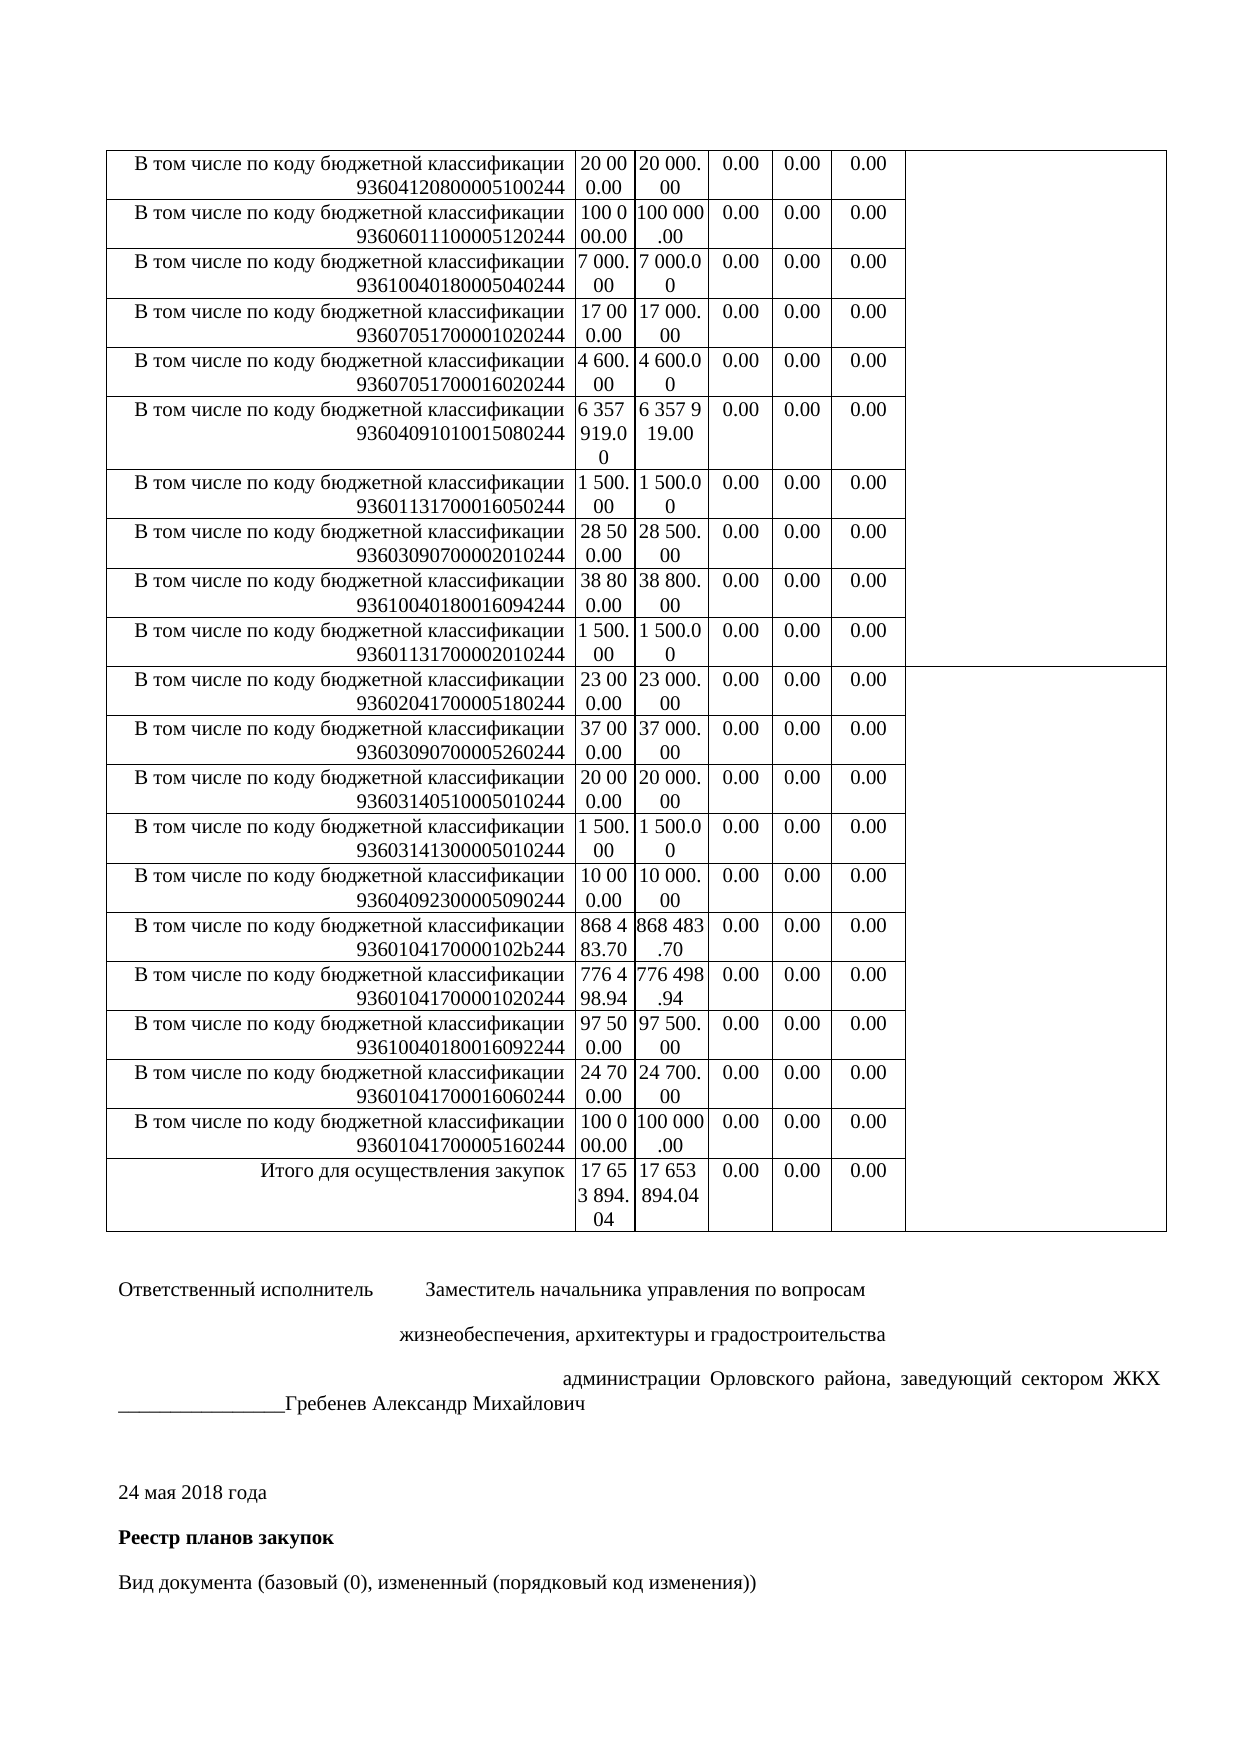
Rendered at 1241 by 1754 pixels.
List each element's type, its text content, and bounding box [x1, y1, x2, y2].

table_cell 0.00 [709, 519, 772, 567]
table_cell 0.00 [832, 864, 905, 912]
table_cell 37 000.00 [576, 716, 634, 764]
table_cell В том числе по коду бюджетной классификации 9360104170000102b244 [107, 913, 575, 961]
table_cell 0.00 [709, 1011, 772, 1059]
table_cell 0.00 [832, 814, 905, 862]
text 24 мая 2018 года [118, 1480, 1167, 1504]
table_cell 0.00 [773, 1159, 831, 1231]
table_cell 17 000.00 [636, 299, 708, 347]
table_cell 0.00 [832, 200, 905, 248]
table_cell 0.00 [832, 151, 905, 199]
table_cell 38 800.00 [576, 569, 634, 617]
table_cell 0.00 [773, 618, 831, 666]
table_cell В том числе по коду бюджетной классификации 93610040180016094244 [107, 569, 575, 617]
table_cell 0.00 [832, 667, 905, 715]
table_cell 1 500.00 [636, 814, 708, 862]
table_cell 24 700.00 [636, 1060, 708, 1108]
table_cell 0.00 [709, 864, 772, 912]
table_cell 0.00 [773, 249, 831, 297]
table_cell В том числе по коду бюджетной классификации 93603090700005260244 [107, 716, 575, 764]
table_cell 0.00 [709, 1060, 772, 1108]
table_cell В том числе по коду бюджетной классификации 93610040180005040244 [107, 249, 575, 297]
table_cell В том числе по коду бюджетной классификации 93604120800005100244 [107, 151, 575, 199]
table_cell 0.00 [832, 348, 905, 396]
table_cell В том числе по коду бюджетной классификации 93601041700001020244 [107, 962, 575, 1010]
table_cell В том числе по коду бюджетной классификации 93602041700005180244 [107, 667, 575, 715]
table_cell В том числе по коду бюджетной классификации 93607051700016020244 [107, 348, 575, 396]
table_cell 776 498.94 [576, 962, 634, 1010]
table_cell 6 357 919.00 [636, 397, 708, 469]
table_cell 1 500.00 [576, 814, 634, 862]
table_cell В том числе по коду бюджетной классификации 93601131700002010244 [107, 618, 575, 666]
table_cell 0.00 [709, 151, 772, 199]
table_cell 0.00 [709, 569, 772, 617]
table_cell 0.00 [832, 569, 905, 617]
table_cell В том числе по коду бюджетной классификации 93604091010015080244 [107, 397, 575, 469]
table_cell 0.00 [709, 1159, 772, 1231]
table_cell 0.00 [709, 618, 772, 666]
table_cell 0.00 [832, 1060, 905, 1108]
table_cell 0.00 [709, 397, 772, 469]
table_cell 1 500.00 [576, 470, 634, 518]
table_cell 17 000.00 [576, 299, 634, 347]
table_cell 0.00 [709, 249, 772, 297]
table_cell Итого для осуществления закупок [107, 1159, 575, 1231]
table_cell 0.00 [709, 913, 772, 961]
table_cell 0.00 [832, 765, 905, 813]
table_cell 7 000.00 [636, 249, 708, 297]
table_cell 776 498.94 [636, 962, 708, 1010]
table_cell 0.00 [832, 1109, 905, 1157]
table_cell 100 000.00 [636, 1109, 708, 1157]
table_cell В том числе по коду бюджетной классификации 93604092300005090244 [107, 864, 575, 912]
table_cell 0.00 [709, 716, 772, 764]
table_cell 23 000.00 [576, 667, 634, 715]
table_cell 0.00 [709, 299, 772, 347]
table_cell 0.00 [773, 864, 831, 912]
table_cell 0.00 [773, 765, 831, 813]
table_cell 0.00 [832, 470, 905, 518]
table_cell 28 500.00 [636, 519, 708, 567]
table_cell 97 500.00 [636, 1011, 708, 1059]
table_cell 20 000.00 [576, 765, 634, 813]
table_cell 0.00 [709, 1109, 772, 1157]
table_cell В том числе по коду бюджетной классификации 93607051700001020244 [107, 299, 575, 347]
table_cell В том числе по коду бюджетной классификации 93603090700002010244 [107, 519, 575, 567]
table_cell 0.00 [709, 814, 772, 862]
table_cell 0.00 [773, 1011, 831, 1059]
table_cell 0.00 [773, 397, 831, 469]
table_cell 0.00 [709, 667, 772, 715]
table_cell 0.00 [773, 716, 831, 764]
table_cell 0.00 [773, 1109, 831, 1157]
table_cell 4 600.00 [636, 348, 708, 396]
table_cell 0.00 [832, 397, 905, 469]
table_cell 38 800.00 [636, 569, 708, 617]
table_cell [906, 667, 1166, 1231]
table_cell 37 000.00 [636, 716, 708, 764]
table_cell В том числе по коду бюджетной классификации 93601041700005160244 [107, 1109, 575, 1157]
text Реестр планов закупок [118, 1525, 1167, 1549]
table_cell В том числе по коду бюджетной классификации 93601131700016050244 [107, 470, 575, 518]
table_cell 0.00 [709, 962, 772, 1010]
table_cell 23 000.00 [636, 667, 708, 715]
table_cell 0.00 [773, 1060, 831, 1108]
table_cell 0.00 [832, 299, 905, 347]
table_cell 868 483.70 [636, 913, 708, 961]
table_cell 0.00 [832, 913, 905, 961]
table_cell 0.00 [709, 765, 772, 813]
table_cell 0.00 [773, 962, 831, 1010]
table_cell В том числе по коду бюджетной классификации 93603140510005010244 [107, 765, 575, 813]
table_cell 0.00 [773, 667, 831, 715]
text администрации Орловского района, заведующий сектором ЖКХ ________________Гребенев Александр Михайлович [118, 1366, 1167, 1414]
table_cell 0.00 [709, 470, 772, 518]
table_cell 0.00 [773, 519, 831, 567]
table_cell 20 000.00 [576, 151, 634, 199]
table_cell 0.00 [832, 962, 905, 1010]
table_cell 97 500.00 [576, 1011, 634, 1059]
table_cell 6 357 919.00 [576, 397, 634, 469]
table_cell 868 483.70 [576, 913, 634, 961]
table_cell 0.00 [832, 618, 905, 666]
table_cell 100 000.00 [576, 200, 634, 248]
table_cell 0.00 [773, 470, 831, 518]
table_cell 0.00 [832, 716, 905, 764]
text Вид документа (базовый (0), измененный (порядковый код изменения)) [118, 1570, 1167, 1594]
table_cell 17 653 894.04 [576, 1159, 634, 1231]
text жизнеобеспечения, архитектуры и градостроительства [118, 1321, 1167, 1346]
table_cell 4 600.00 [576, 348, 634, 396]
table_cell 17 653 894.04 [636, 1159, 708, 1231]
table_cell 0.00 [709, 348, 772, 396]
table_cell 24 700.00 [576, 1060, 634, 1108]
table_cell 1 500.00 [576, 618, 634, 666]
table_cell 28 500.00 [576, 519, 634, 567]
table_cell 0.00 [832, 519, 905, 567]
table_cell 20 000.00 [636, 151, 708, 199]
table_cell 100 000.00 [636, 200, 708, 248]
table_cell В том числе по коду бюджетной классификации 93603141300005010244 [107, 814, 575, 862]
text Ответственный исполнитель Заместитель начальника управления по вопросам [118, 1277, 1167, 1301]
table_cell 0.00 [832, 249, 905, 297]
table_cell 0.00 [832, 1159, 905, 1231]
table_cell 0.00 [773, 348, 831, 396]
table_cell В том числе по коду бюджетной классификации 93606011100005120244 [107, 200, 575, 248]
table_cell 0.00 [832, 1011, 905, 1059]
table_cell 0.00 [773, 569, 831, 617]
table_cell 0.00 [773, 151, 831, 199]
table_cell 10 000.00 [636, 864, 708, 912]
table_cell 100 000.00 [576, 1109, 634, 1157]
table_cell В том числе по коду бюджетной классификации 93610040180016092244 [107, 1011, 575, 1059]
table_cell В том числе по коду бюджетной классификации 93601041700016060244 [107, 1060, 575, 1108]
table_cell 0.00 [773, 913, 831, 961]
table_cell 0.00 [773, 299, 831, 347]
table_cell 1 500.00 [636, 618, 708, 666]
table_cell 0.00 [709, 200, 772, 248]
table_cell 0.00 [773, 200, 831, 248]
table_cell 10 000.00 [576, 864, 634, 912]
table_cell 0.00 [773, 814, 831, 862]
table_cell 20 000.00 [636, 765, 708, 813]
table_cell 7 000.00 [576, 249, 634, 297]
table_cell 1 500.00 [636, 470, 708, 518]
